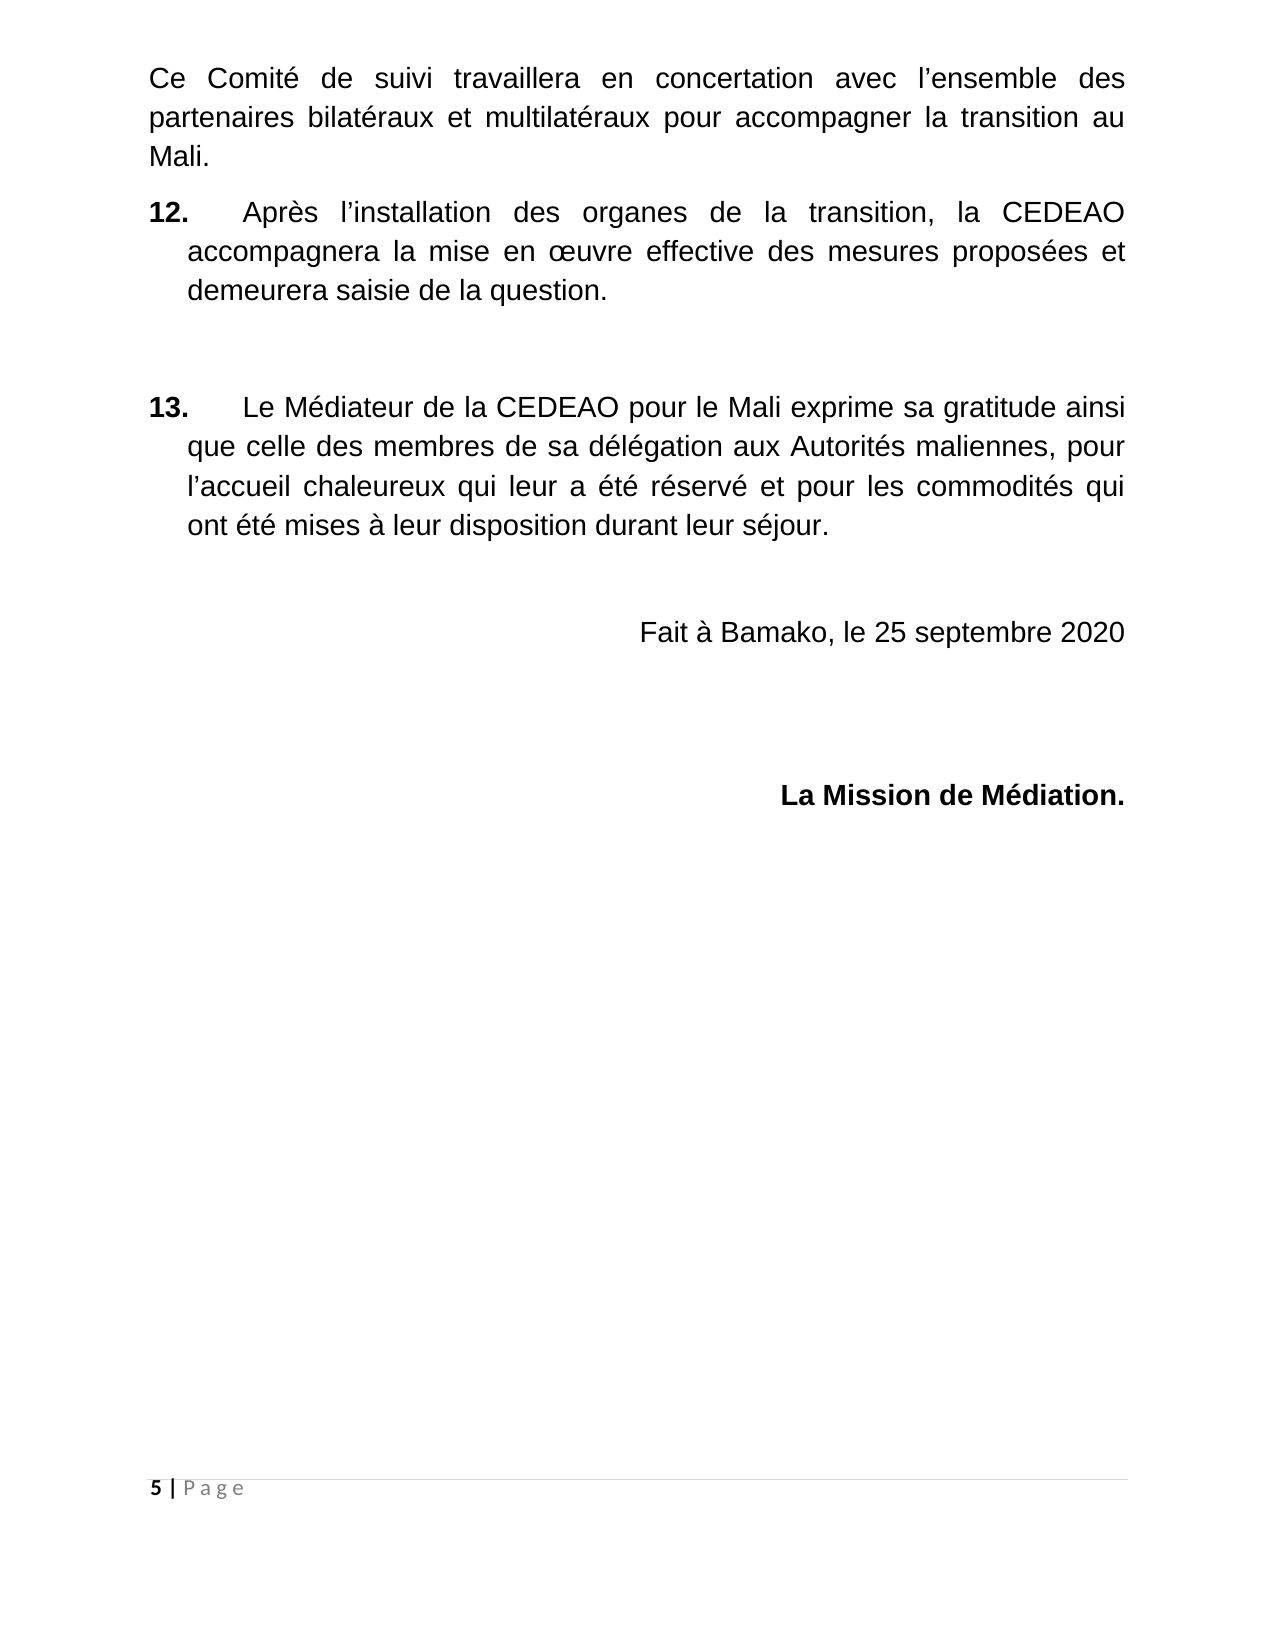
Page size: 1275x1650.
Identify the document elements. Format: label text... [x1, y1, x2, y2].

text La Mission de Médiation. [95, 778, 1125, 811]
list Après l’installation des organes de la transition, la CEDEAO accompagnera la mise en œuvre effective des mesures proposées et demeurera saisie de la question. [148, 195, 1127, 307]
text Ce Comité de suivi travaillera en concertation avec l’ensemble des partenaires bilatéraux et multilatéraux pour accompagner la transition au Mali. [148, 61, 1127, 173]
list Le Médiateur de la CEDEAO pour le Mali exprime sa gratitude ainsi que celle des membres de sa délégation aux Autorités maliennes, pour l’accueil chaleureux qui leur a été réservé et pour les commodités qui ont été mises à leur disposition durant leur séjour. [148, 390, 1127, 541]
text Fait à Bamako, le 25 septembre 2020 [95, 614, 1126, 648]
